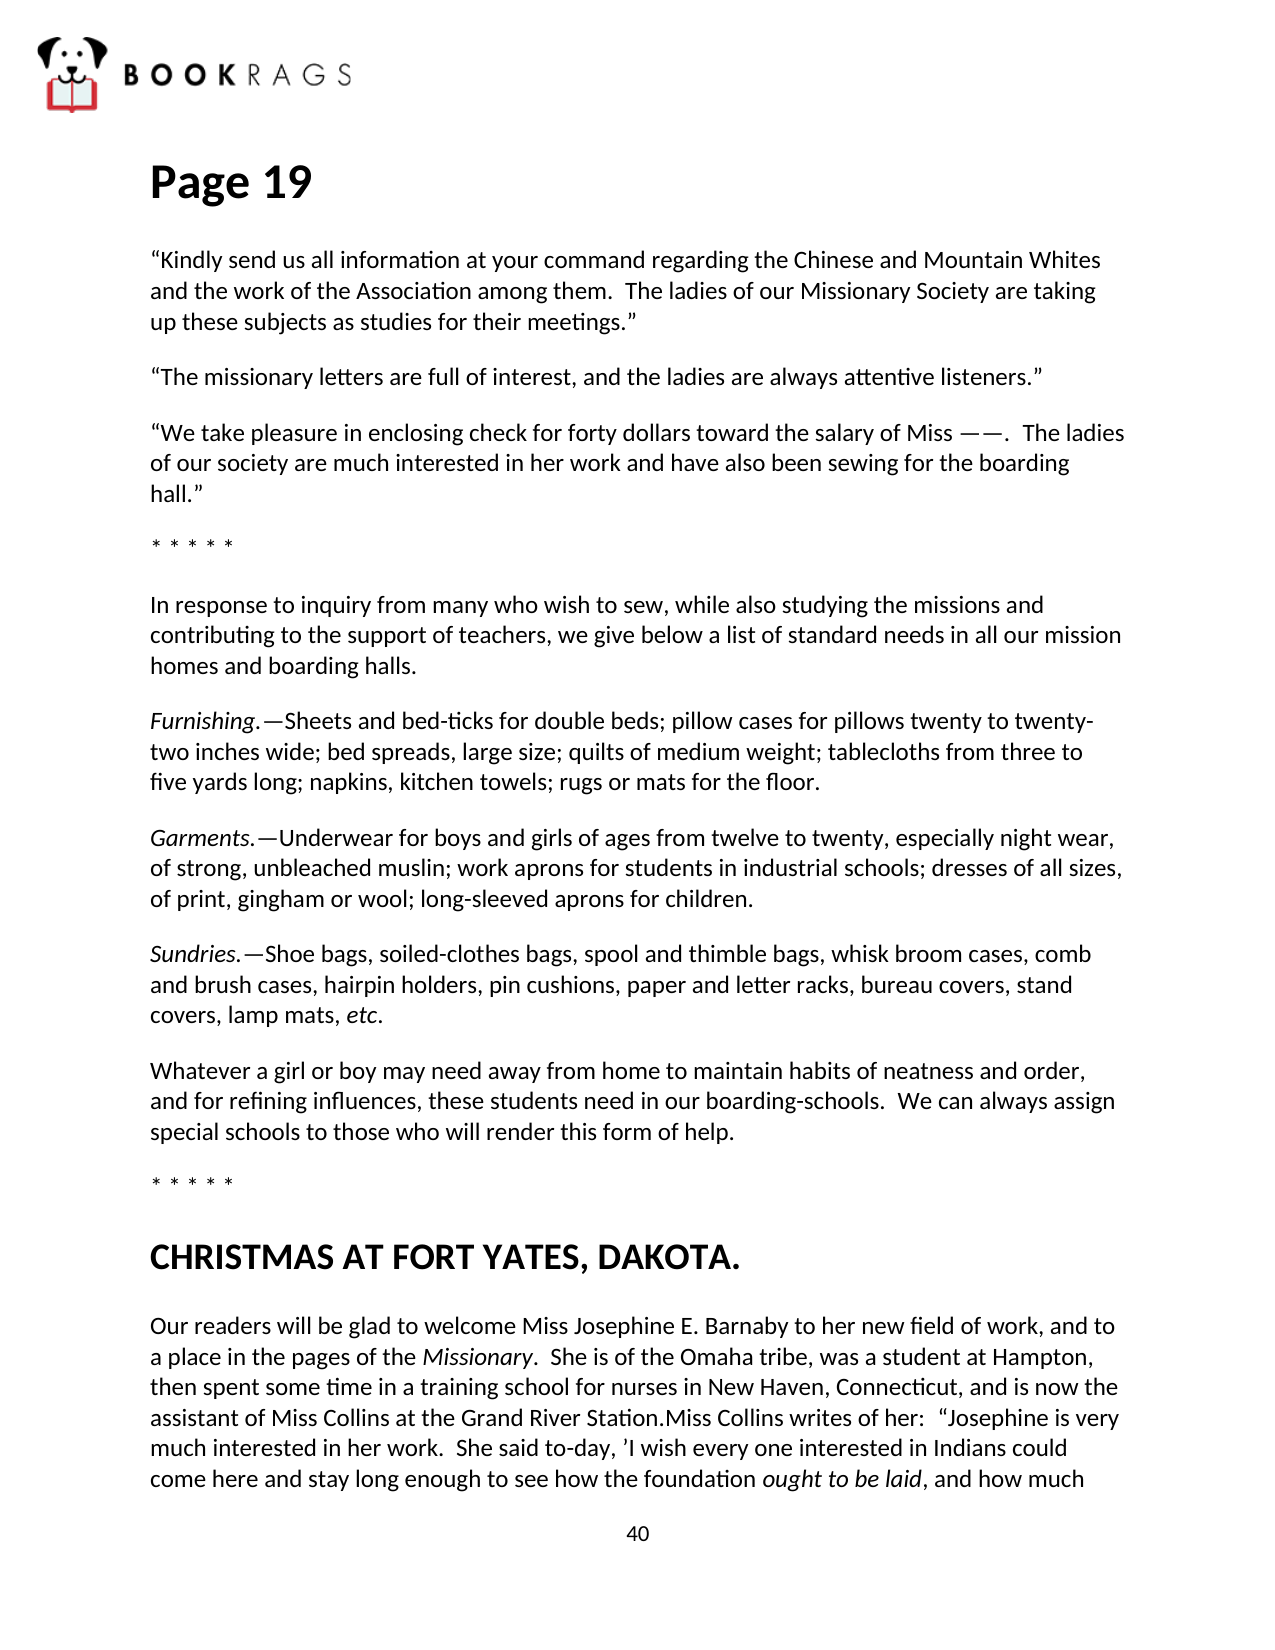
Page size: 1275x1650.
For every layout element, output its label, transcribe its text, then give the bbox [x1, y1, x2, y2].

text Whatever a girl or boy may need away from home to maintain habits of neatness and order, and for refining influences, these students need in our boarding-schools. We can always assign special schools to those who will render this form of help. [150, 1055, 1125, 1147]
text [150, 1310, 1125, 1493]
text * * * * * [150, 1172, 1125, 1202]
picture [37, 37, 351, 113]
text Garments.—­Underwear for boys and girls of ages from twelve to twenty, especially night wear, of strong, unbleached muslin; work aprons for students in industrial schools; dresses of all sizes, of print, gingham or wool; long-sleeved aprons for children. [150, 822, 1125, 913]
text CHRISTMAS AT FORT YATES, DAKOTA. [150, 1233, 1125, 1279]
text “Kindly send us all information at your command regarding the Chinese and Mountain Whites and the work of the Association among them. The ladies of our Missionary Society are taking up these subjects as studies for their meetings.” [150, 244, 1125, 336]
text “We take pleasure in enclosing check for forty dollars toward the salary of Miss ——. The ladies of our society are much interested in her work and have also been sewing for the boarding hall.” [150, 417, 1125, 508]
text In response to inquiry from many who wish to sew, while also studying the missions and contributing to the support of teachers, we give below a list of standard needs in all our mission homes and boarding halls. [150, 589, 1125, 680]
text Sundries.—­Shoe bags, soiled-clothes bags, spool and thimble bags, whisk broom cases, comb and brush cases, hairpin holders, pin cushions, paper and letter racks, bureau covers, stand covers, lamp mats, etc. [150, 938, 1125, 1030]
text Furnishing.—­Sheets and bed-ticks for double beds; pillow cases for pillows twenty to twenty-two inches wide; bed spreads, large size; quilts of medium weight; tablecloths from three to five yards long; napkins, kitchen towels; rugs or mats for the floor. [150, 705, 1125, 797]
text Page 19 [150, 150, 1125, 211]
text * * * * * [150, 533, 1125, 564]
text “The missionary letters are full of interest, and the ladies are always attentive listeners.” [150, 361, 1125, 392]
